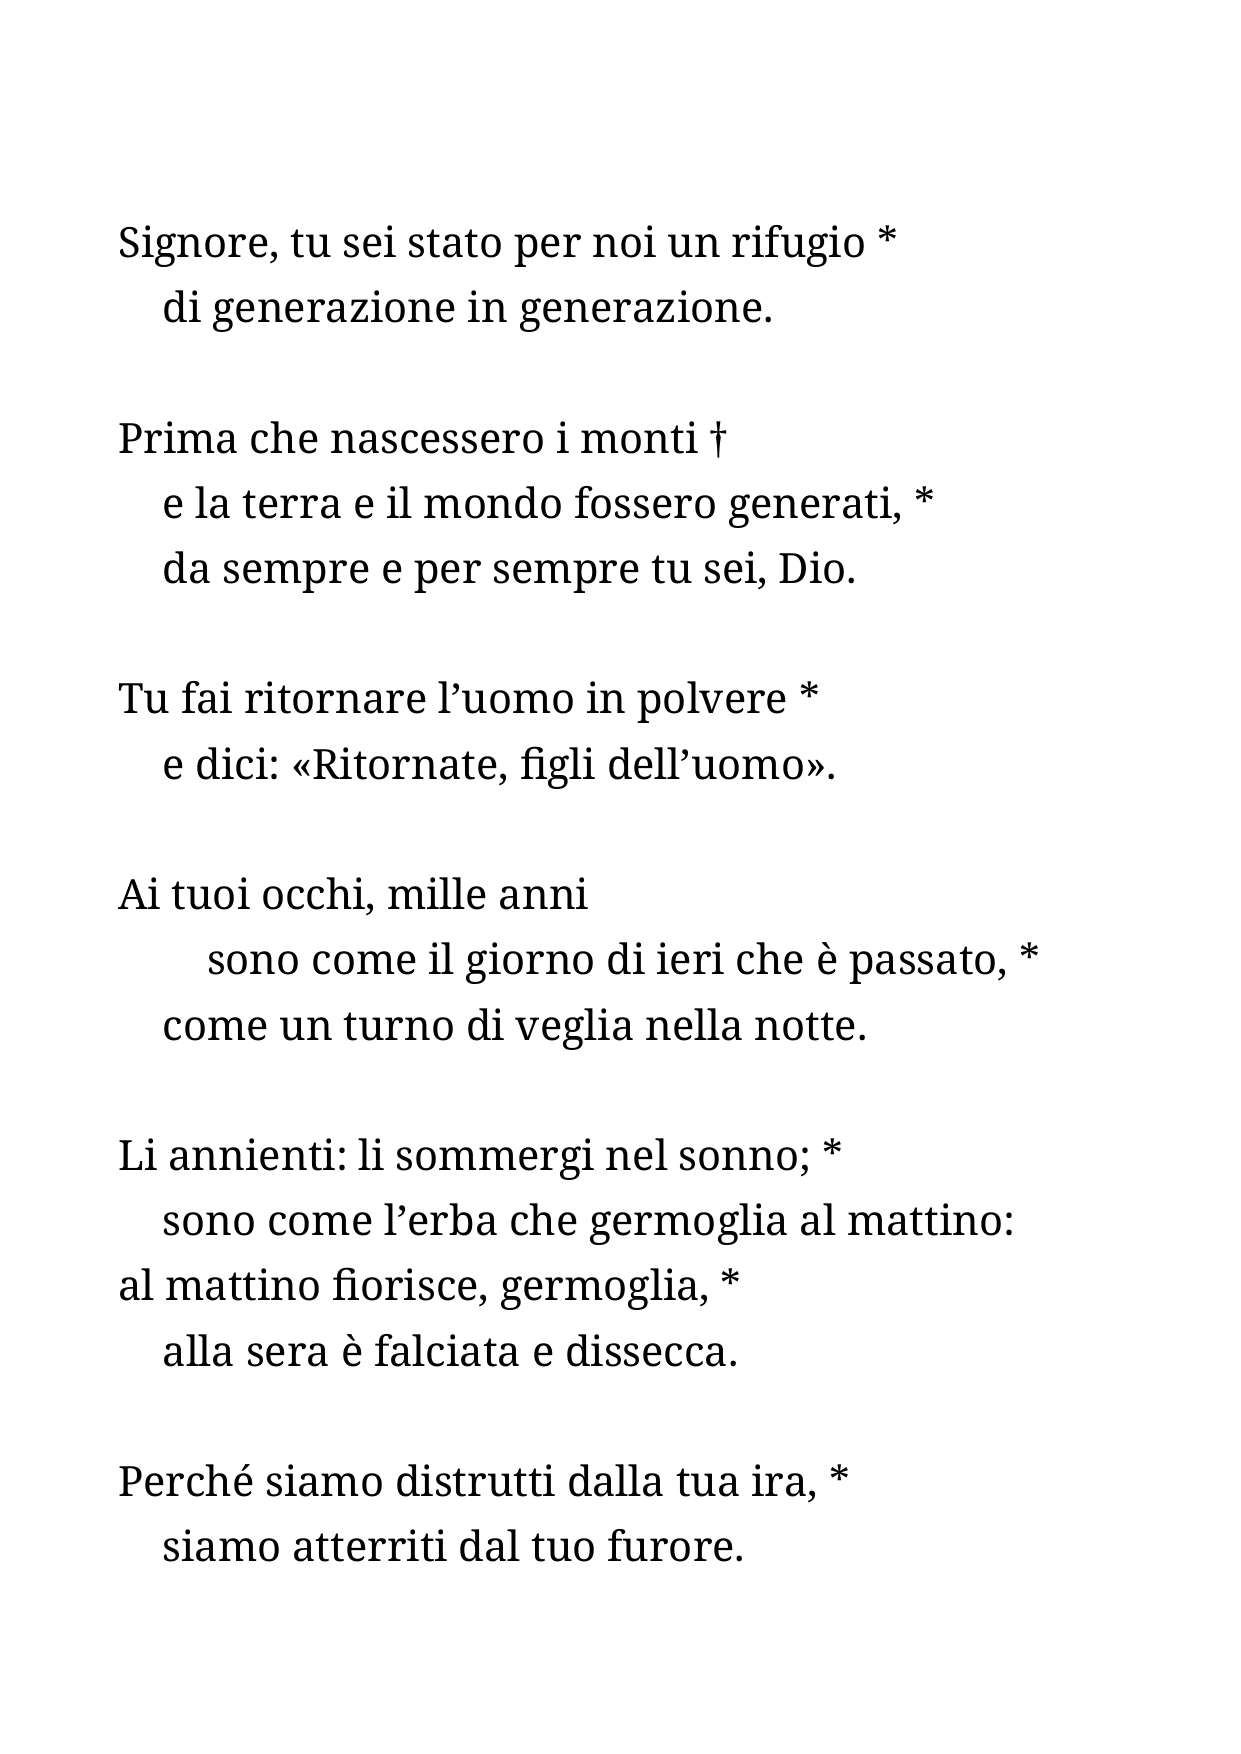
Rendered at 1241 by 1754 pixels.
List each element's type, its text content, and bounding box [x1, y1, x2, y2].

text Li annienti: li sommergi nel sonno; * [118, 1126, 1122, 1182]
text Prima che nascessero i monti † [118, 408, 1122, 465]
text come un turno di veglia nella notte. [118, 995, 1122, 1052]
text al mattino fiorisce, germoglia, * [118, 1256, 1122, 1313]
text Perché siamo distrutti dalla tua ira, * [118, 1452, 1122, 1508]
text di generazione in generazione. [118, 278, 1122, 335]
text e la terra e il mondo fossero generati, * [118, 474, 1122, 530]
text siamo atterriti dal tuo furore. [118, 1517, 1122, 1574]
text Signore, tu sei stato per noi un rifugio * [118, 213, 1122, 269]
text sono come l’erba che germoglia al mattino: [118, 1191, 1122, 1248]
text sono come il giorno di ieri che è passato, * [118, 930, 1122, 987]
text Ai tuoi occhi, mille anni [118, 865, 1122, 922]
text Tu fai ritornare l’uomo in polvere * [118, 669, 1122, 726]
text e dici: «Ritornate, figli dell’uomo». [118, 734, 1122, 791]
text da sempre e per sempre tu sei, Dio. [118, 539, 1122, 596]
text alla sera è falciata e dissecca. [118, 1321, 1122, 1378]
